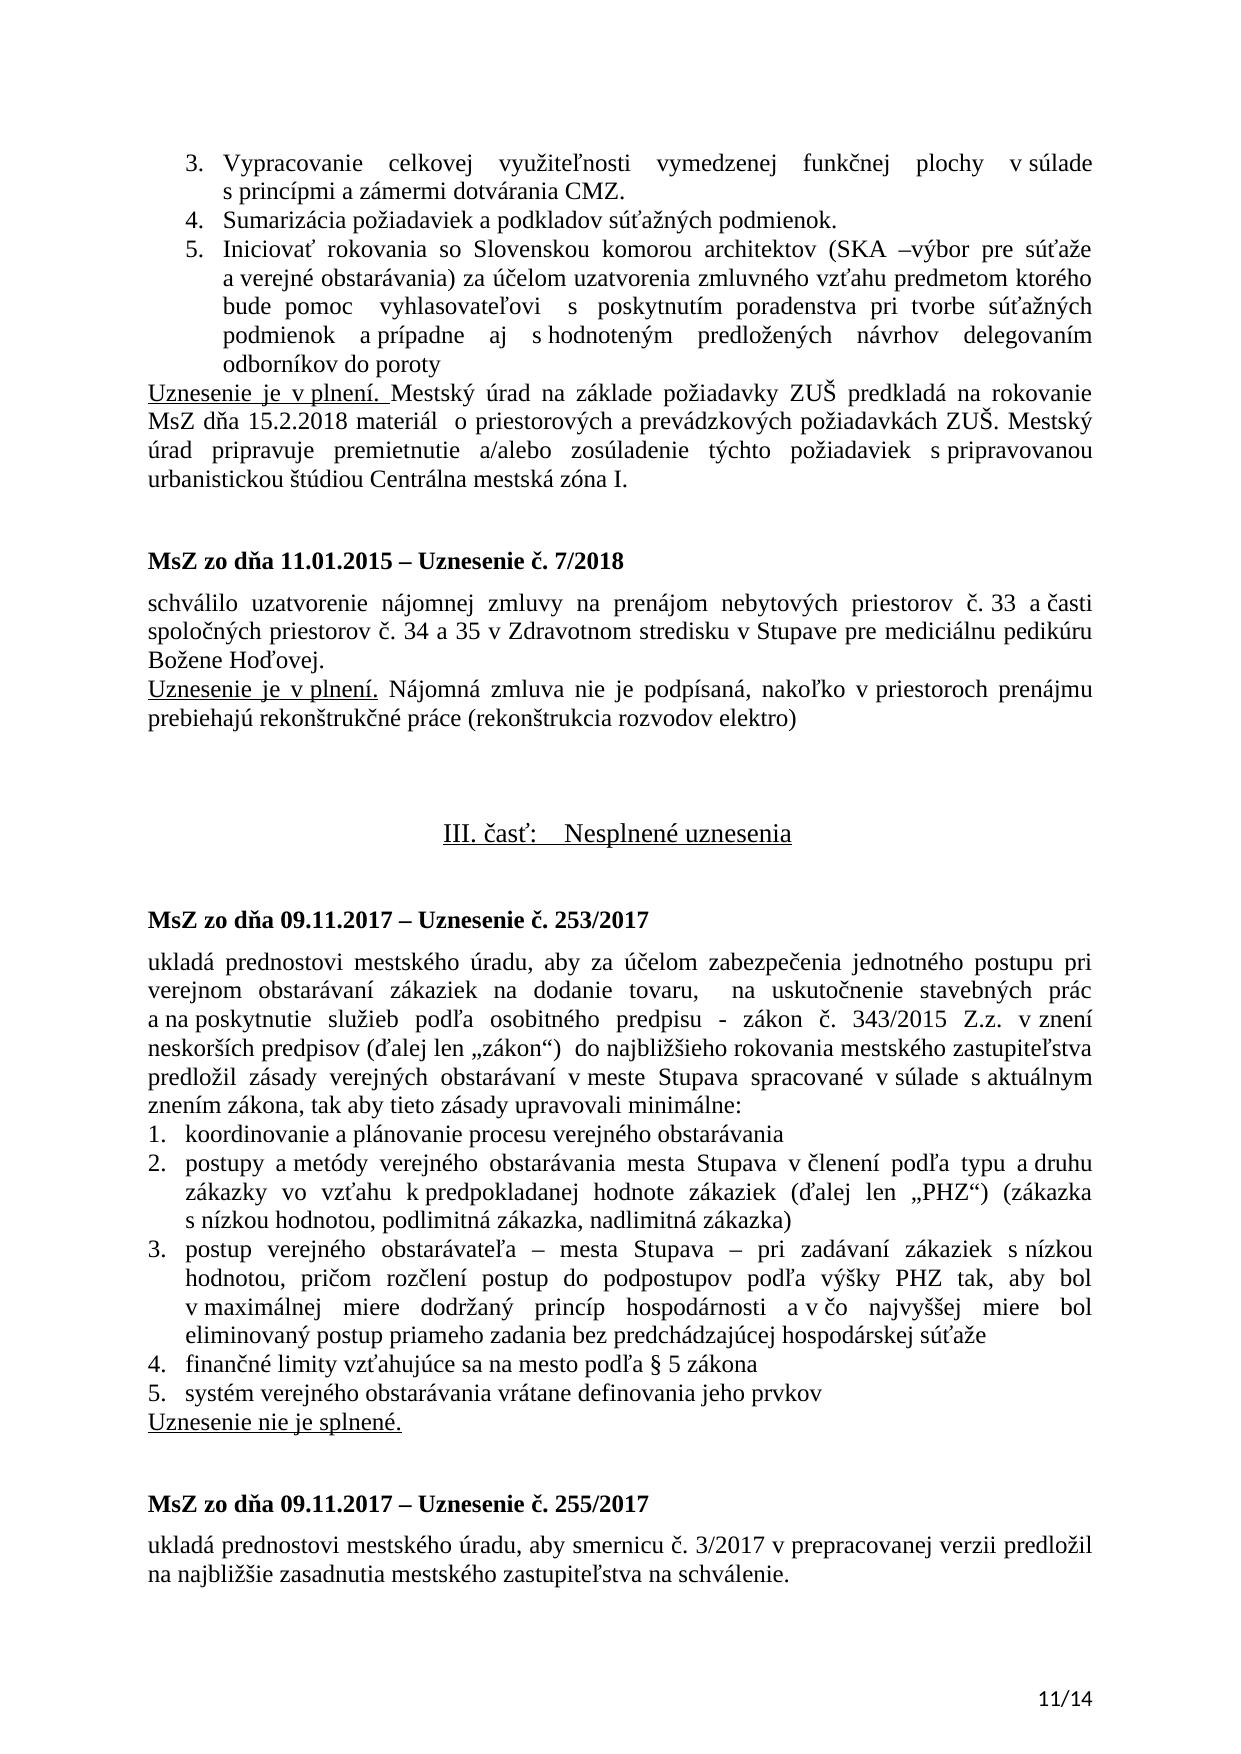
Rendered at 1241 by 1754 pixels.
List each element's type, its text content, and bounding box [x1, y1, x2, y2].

text schválilo uzatvorenie nájomnej zmluvy na prenájom nebytových priestorov č. 33 a časti spoločných priestorov č. 34 a 35 v Zdravotnom stredisku v Stupave pre mediciálnu pedikúru Božene Hoďovej. [148, 588, 1093, 674]
text III. časť: Nesplnené uznesenia [443, 817, 1093, 848]
text Uznesenie je v plnení. Nájomná zmluva nie je podpísaná, nakoľko v priestoroch prenájmu prebiehajú rekonštrukčné práce (rekonštrukcia rozvodov elektro) [148, 674, 1093, 731]
list Iniciovať rokovania so Slovenskou komorou architektov (SKA –výbor pre súťaže a verejné obstarávania) za účelom uzatvorenia zmluvného vzťahu predmetom ktorého bude pomoc vyhlasovateľovi s poskytnutím poradenstva pri tvorbe súťažných podmienok a prípadne aj s hodnoteným predložených návrhov delegovaním odborníkov do poroty [185, 234, 1093, 378]
list postup verejného obstarávateľa – mesta Stupava – pri zadávaní zákaziek s nízkou hodnotou, pričom rozčlení postup do podpostupov podľa výšky PHZ tak, aby bol v maximálnej miere dodržaný princíp hospodárnosti a v čo najvyššej miere bol eliminovaný postup priameho zadania bez predchádzajúcej hospodárskej súťaže [148, 1234, 1093, 1349]
list Sumarizácia požiadaviek a podkladov súťažných podmienok. [185, 205, 1093, 234]
list postupy a metódy verejného obstarávania mesta Stupava v členení podľa typu a druhu zákazky vo vzťahu k predpokladanej hodnote zákaziek (ďalej len „PHZ“) (zákazka s nízkou hodnotou, podlimitná zákazka, nadlimitná zákazka) [148, 1148, 1093, 1234]
subtitle MsZ zo dňa 09.11.2017 – Uznesenie č. 255/2017 [148, 1489, 1093, 1518]
subtitle MsZ zo dňa 11.01.2015 – Uznesenie č. 7/2018 [148, 546, 1093, 575]
text Uznesenie nie je splnené. [148, 1407, 1093, 1435]
list Uznesenie je v plnení. Mestský úrad na základe požiadavky ZUŠ predkladá na rokovanie MsZ dňa 15.2.2018 materiál o priestorových a prevádzkových požiadavkách ZUŠ. Mestský úrad pripravuje premietnutie a/alebo zosúladenie týchto požiadaviek s pripravovanou urbanistickou štúdiou Centrálna mestská zóna I. [148, 378, 1093, 493]
text ukladá prednostovi mestského úradu, aby smernicu č. 3/2017 v prepracovanej verzii predložil na najbližšie zasadnutia mestského zastupiteľstva na schválenie. [148, 1531, 1093, 1588]
list finančné limity vzťahujúce sa na mesto podľa § 5 zákona [148, 1349, 1093, 1378]
list systém verejného obstarávania vrátane definovania jeho prvkov [148, 1378, 1093, 1407]
subtitle MsZ zo dňa 09.11.2017 – Uznesenie č. 253/2017 [148, 905, 1093, 934]
text ukladá prednostovi mestského úradu, aby za účelom zabezpečenia jednotného postupu pri verejnom obstarávaní zákaziek na dodanie tovaru, na uskutočnenie stavebných prác a na poskytnutie služieb podľa osobitného predpisu - zákon č. 343/2015 Z.z. v znení neskorších predpisov (ďalej len „zákon“) do najbližšieho rokovania mestského zastupiteľstva predložil zásady verejných obstarávaní v meste Stupava spracované v súlade s aktuálnym znením zákona, tak aby tieto zásady upravovali minimálne: [148, 947, 1093, 1119]
list koordinovanie a plánovanie procesu verejného obstarávania [148, 1119, 1093, 1148]
list Vypracovanie celkovej využiteľnosti vymedzenej funkčnej plochy v súlade s princípmi a zámermi dotvárania CMZ. [185, 148, 1093, 205]
